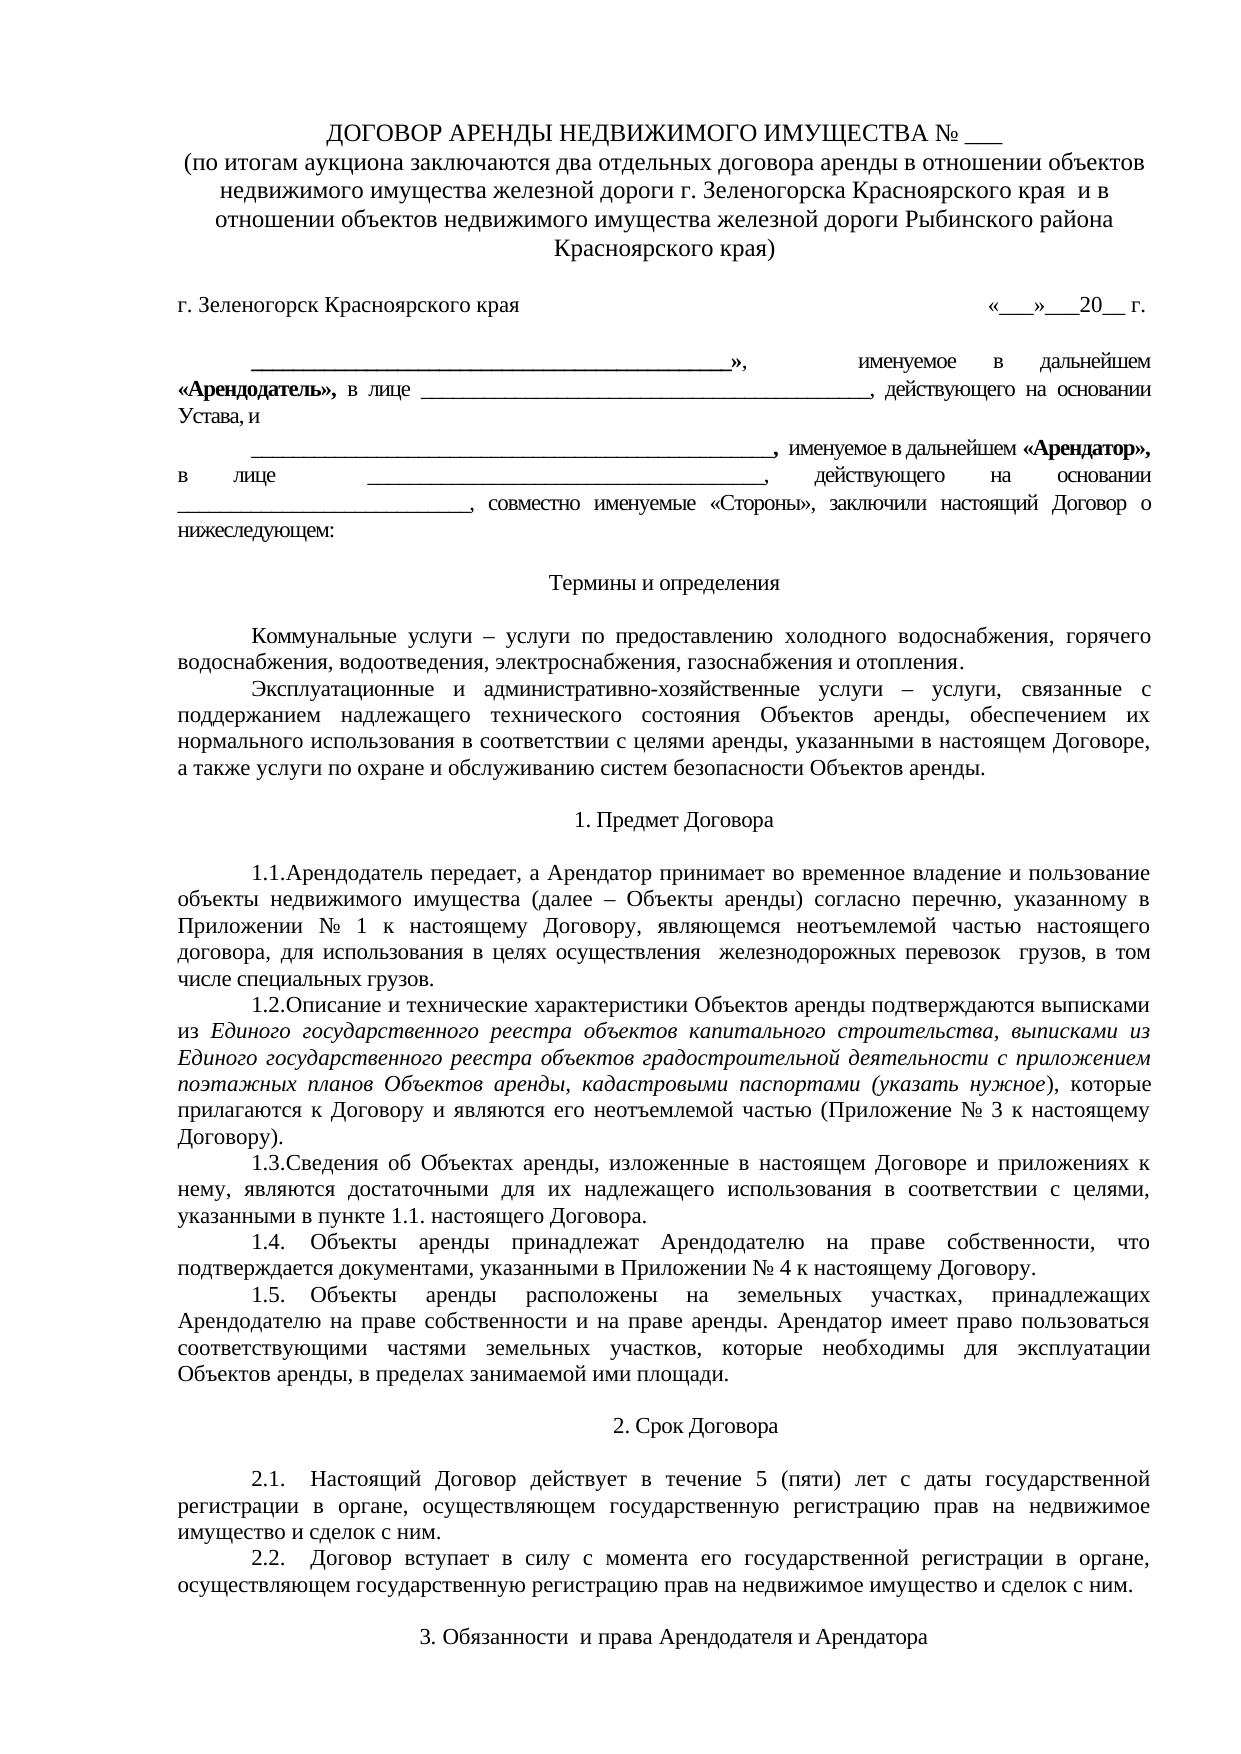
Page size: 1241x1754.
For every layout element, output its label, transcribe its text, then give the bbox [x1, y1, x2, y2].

text г. Зеленогорск Красноярского края «___»___20__ г. [177, 291, 1152, 317]
list Предмет Договора [183, 806, 1152, 833]
text __________________________________________________, именуемое в дальнейшем «Арендатор», в лице ______________________________________, действующего на основании ____________________________, совместно именуемые «Стороны», заключили настоящий Договор о нижеследующем: [177, 433, 1152, 543]
list Описание и технические характеристики Объектов аренды подтверждаются выписками из Единого государственного реестра объектов капитального строительства, выписками из Единого государственного реестра объектов градостроительной деятельности с приложением поэтажных планов Объектов аренды, кадастровыми паспортами (указать нужное), которые прилагаются к Договору и являются его неотъемлемой частью (Приложение № 3 к настоящему Договору). [177, 991, 1152, 1149]
list Настоящий Договор действует в течение 5 (пяти) лет с даты государственной регистрации в органе, осуществляющем государственную регистрацию прав на недвижимое имущество и сделок с ним. [177, 1465, 1152, 1544]
list Объекты аренды расположены на земельных участках, принадлежащих Арендодателю на праве собственности и на праве аренды. Арендатор имеет право пользоваться соответствующими частями земельных участков, которые необходимы для эксплуатации Объектов аренды, в пределах занимаемой ими площади. [177, 1281, 1152, 1386]
text ДОГОВОР АРЕНДЫ НЕДВИЖИМОГО ИМУЩЕСТВА № ___ [177, 118, 1152, 147]
list Срок Договора [177, 1413, 1152, 1439]
list Арендодатель передает, а Арендатор принимает во временное владение и пользование объекты недвижимого имущества (далее – Объекты аренды) согласно перечню, указанному в Приложении № 1 к настоящему Договору, являющемся неотъемлемой частью настоящего договора, для использования в целях осуществления железнодорожных перевозок грузов, в том числе специальных грузов. [177, 859, 1152, 991]
text Коммунальные услуги – услуги по предоставлению холодного водоснабжения, горячего водоснабжения, водоотведения, электроснабжения, газоснабжения и отопления. [177, 622, 1152, 675]
list Обязанности и права Арендодателя и Арендатора [183, 1623, 1152, 1650]
text ______________________________________________», именуемое в дальнейшем «Арендодатель», в лице ___________________________________________, действующего на основании Устава, и [177, 347, 1152, 429]
text Эксплуатационные и административно-хозяйственные услуги – услуги, связанные с поддержанием надлежащего технического состояния Объектов аренды, обеспечением их нормального использования в соответствии с целями аренды, указанными в настоящем Договоре, а также услуги по охране и обслуживанию систем безопасности Объектов аренды. [177, 675, 1152, 780]
list Договор вступает в силу с момента его государственной регистрации в органе, осуществляющем государственную регистрацию прав на недвижимое имущество и сделок с ним. [177, 1544, 1152, 1597]
text Термины и определения [177, 569, 1152, 596]
text (по итогам аукциона заключаются два отдельных договора аренды в отношении объектов недвижимого имущества железной дороги г. Зеленогорска Красноярского края и в отношении объектов недвижимого имущества железной дороги Рыбинского района Красноярского края) [177, 147, 1152, 262]
list Объекты аренды принадлежат Арендодателю на праве собственности, что подтверждается документами, указанными в Приложении № 4 к настоящему Договору. [177, 1228, 1152, 1281]
list Сведения об Объектах аренды, изложенные в настоящем Договоре и приложениях к нему, являются достаточными для их надлежащего использования в соответствии с целями, указанными в пункте 1.1. настоящего Договора. [177, 1149, 1152, 1228]
